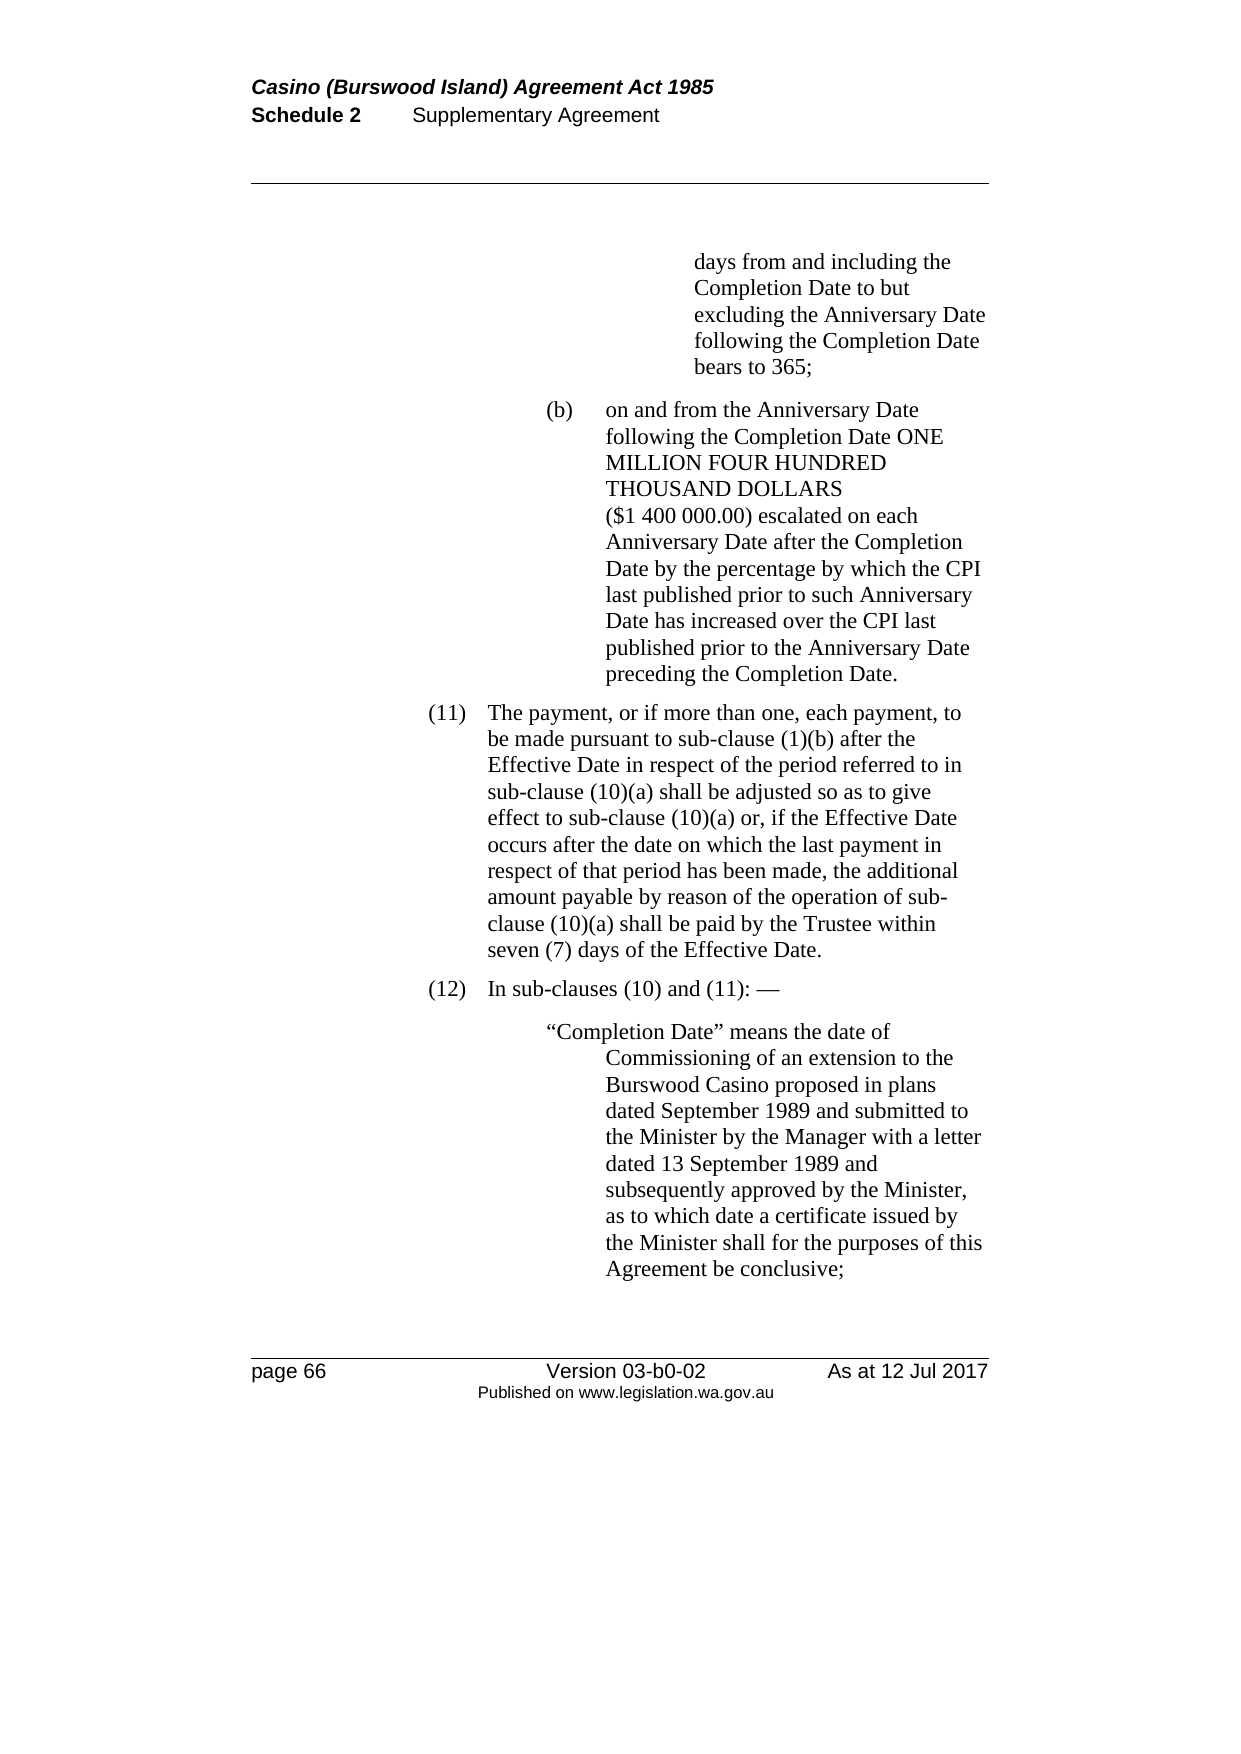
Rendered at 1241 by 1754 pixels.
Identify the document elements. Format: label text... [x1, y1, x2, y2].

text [281, 248, 989, 380]
text (12) In sub-clauses (10) and (11): — [251, 975, 989, 1001]
text (b) on and from the Anniversary Date following the Completion Date ONE MILLION FOUR HUNDRED THOUSAND DOLLARS ($1 400 000.00) escalated on each Anniversary Date after the Completion Date by the percentage by which the CPI last published prior to such Anniversary Date has increased over the CPI last published prior to the Anniversary Date preceding the Completion Date. [251, 396, 989, 686]
text “Completion Date” means the date of Commissioning of an extension to the Burswood Casino proposed in plans dated September 1989 and submitted to the Minister by the Manager with a letter dated 13 September 1989 and subsequently approved by the Minister, as to which date a certificate issued by the Minister shall for the purposes of this Agreement be conclusive; [251, 1018, 989, 1281]
text (11) The payment, or if more than one, each payment, to be made pursuant to sub-clause (1)(b) after the Effective Date in respect of the period referred to in sub-clause (10)(a) shall be adjusted so as to give effect to sub-clause (10)(a) or, if the Effective Date occurs after the date on which the last payment in respect of that period has been made, the additional amount payable by reason of the operation of sub-clause (10)(a) shall be paid by the Trustee within seven (7) days of the Effective Date. [251, 699, 989, 962]
